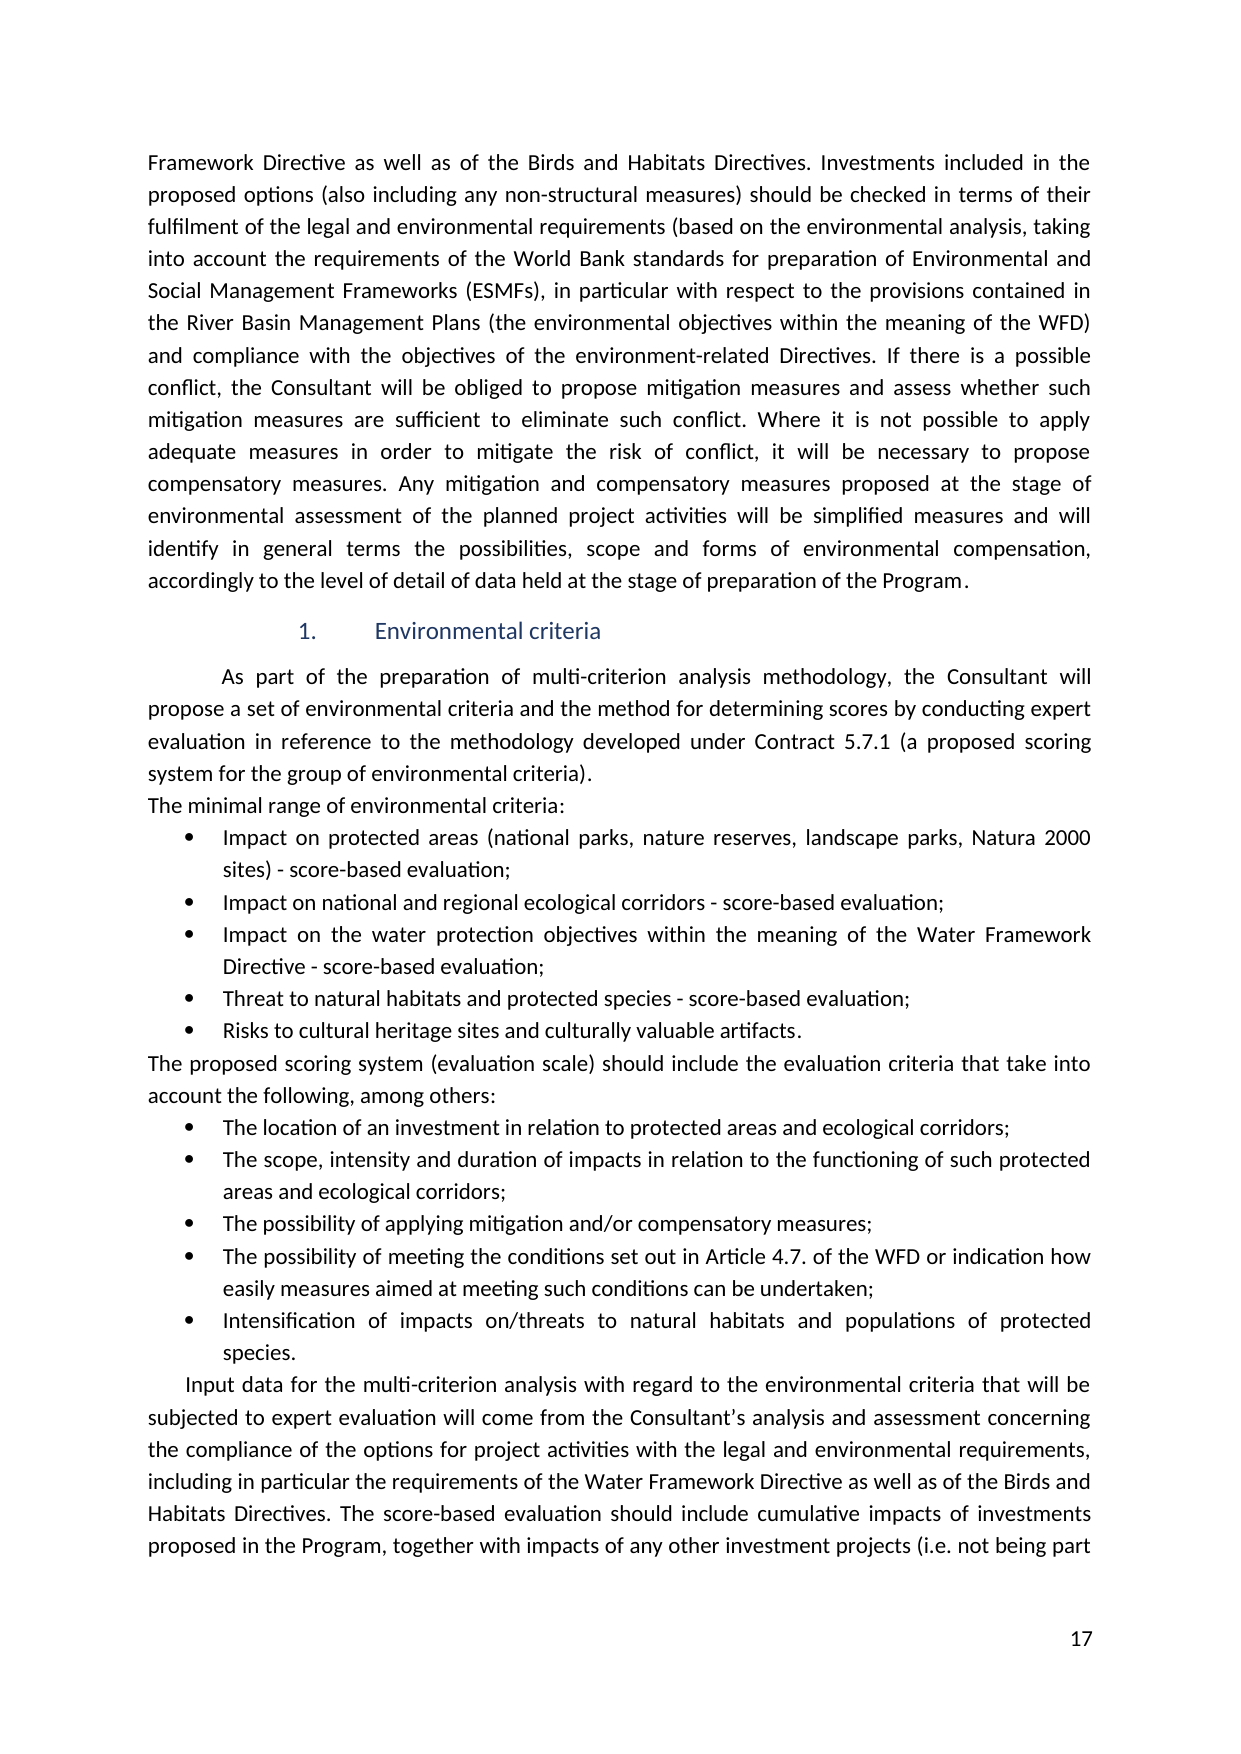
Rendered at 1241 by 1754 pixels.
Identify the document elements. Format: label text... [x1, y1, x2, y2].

list Risks to cultural heritage sites and culturally valuable artifacts. [185, 1016, 1093, 1044]
list The possibility of meeting the conditions set out in Article 4.7. of the WFD or indication how easily measures aimed at meeting such conditions can be undertaken; [185, 1242, 1093, 1302]
list The possibility of applying mitigation and/or compensatory measures; [185, 1209, 1093, 1238]
list Impact on protected areas (national parks, nature reserves, landscape parks, Natura 2000 sites) - score-based evaluation; [185, 823, 1093, 883]
subtitle Environmental criteria [298, 615, 1093, 645]
list Impact on the water protection objectives within the meaning of the Water Framework Directive - score-based evaluation; [185, 920, 1093, 980]
list The scope, intensity and duration of impacts in relation to the functioning of such protected areas and ecological corridors; [185, 1145, 1093, 1205]
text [148, 1371, 1093, 1559]
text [148, 148, 1093, 594]
list Threat to natural habitats and protected species - score-based evaluation; [185, 984, 1093, 1012]
text As part of the preparation of multi-criterion analysis methodology, the Consultant will propose a set of environmental criteria and the method for determining scores by conducting expert evaluation in reference to the methodology developed under Contract 5.7.1 (a proposed scoring system for the group of environmental criteria). [148, 662, 1093, 787]
text The minimal range of environmental criteria: [148, 791, 1093, 819]
list The location of an investment in relation to protected areas and ecological corridors; [185, 1113, 1093, 1141]
text The proposed scoring system (evaluation scale) should include the evaluation criteria that take into account the following, among others: [148, 1049, 1093, 1109]
list Impact on national and regional ecological corridors - score-based evaluation; [185, 888, 1093, 916]
list Intensification of impacts on/threats to natural habitats and populations of protected species. [185, 1306, 1093, 1366]
